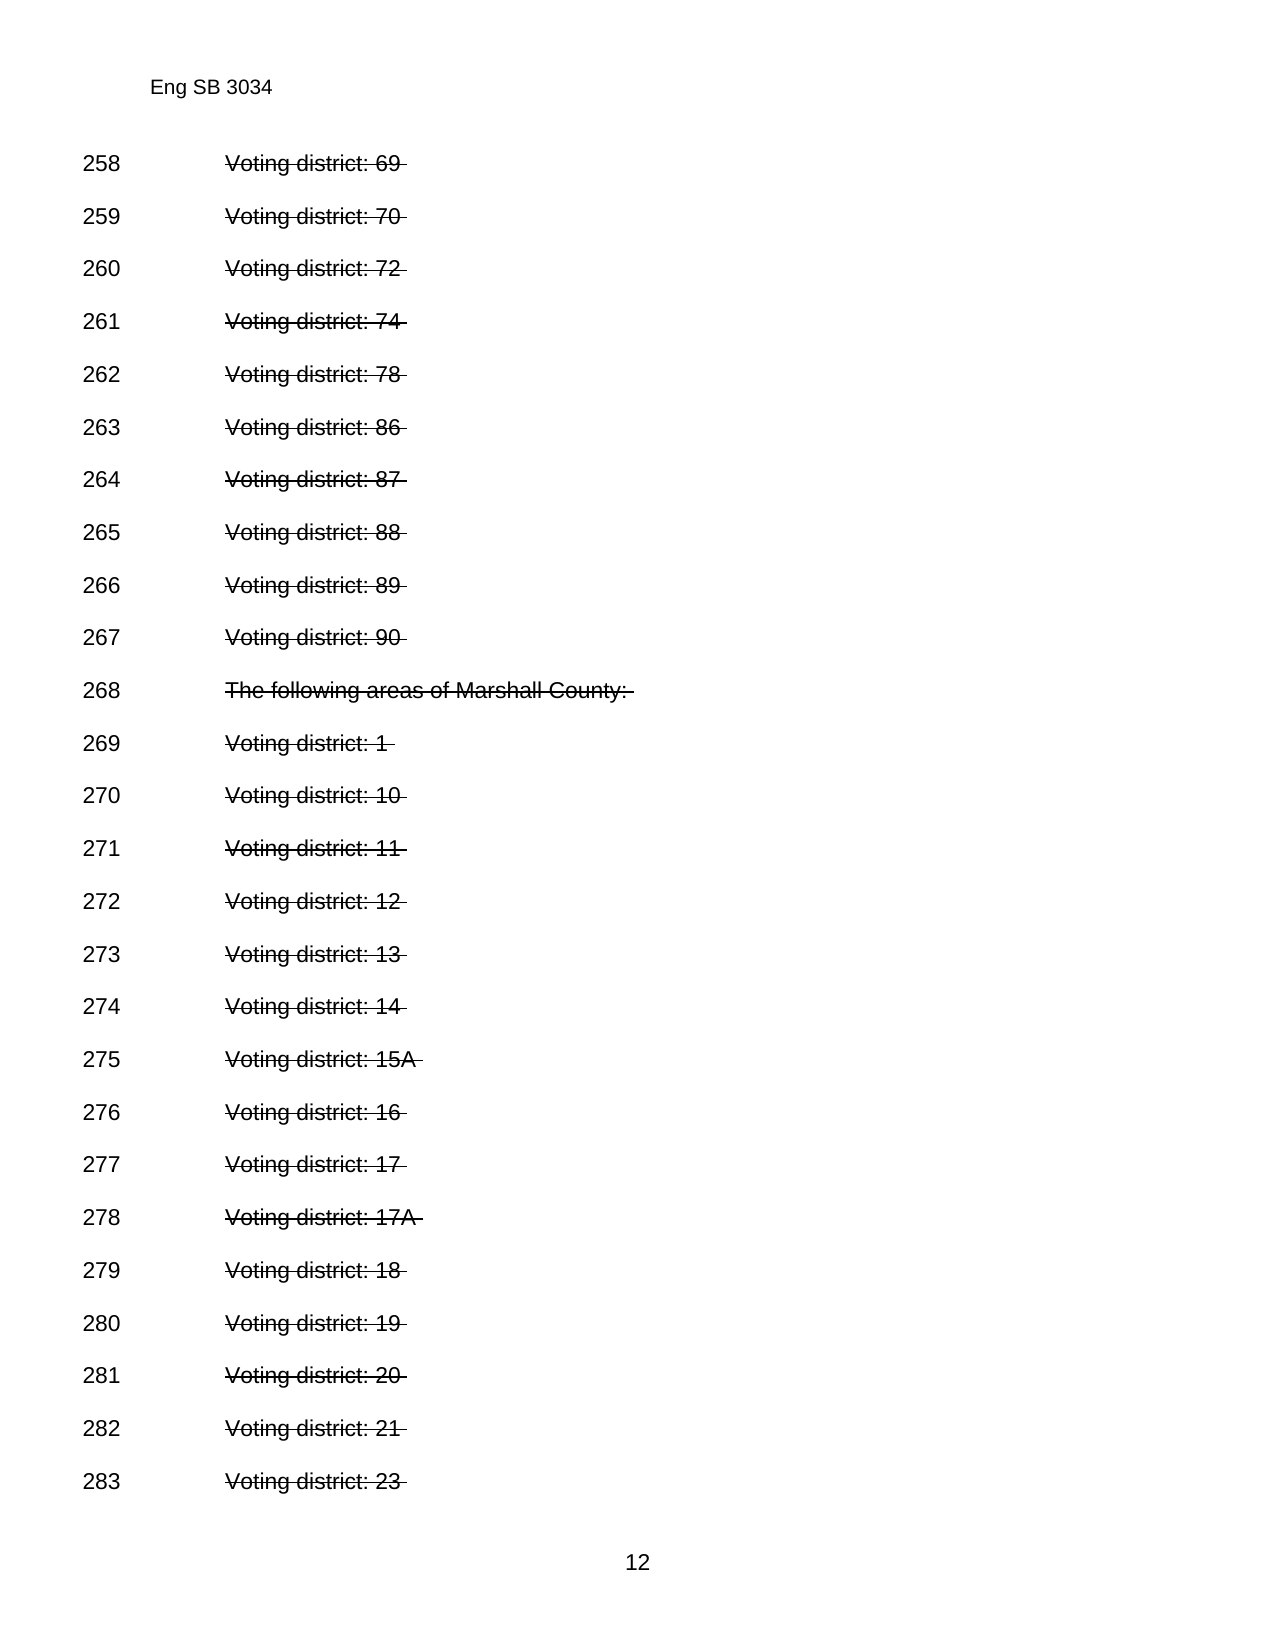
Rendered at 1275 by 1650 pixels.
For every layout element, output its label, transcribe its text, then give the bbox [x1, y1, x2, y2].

text Voting district: 72 [150, 255, 1125, 282]
text Voting district: 23 [150, 1468, 1125, 1494]
text Voting district: 90 [150, 624, 1125, 651]
text Voting district: 86 [150, 413, 1125, 440]
text Voting district: 74 [150, 308, 1125, 334]
text Voting district: 11 [150, 835, 1125, 862]
text Voting district: 20 [150, 1362, 1125, 1389]
text The following areas of Marshall County: [150, 677, 1125, 703]
text Voting district: 17A [150, 1204, 1125, 1231]
text Voting district: 18 [150, 1257, 1125, 1283]
text Voting district: 16 [150, 1099, 1125, 1125]
text Voting district: 1 [150, 730, 1125, 756]
text Voting district: 10 [150, 782, 1125, 809]
text Voting district: 89 [150, 572, 1125, 598]
text Voting district: 70 [150, 203, 1125, 229]
text Voting district: 69 [150, 150, 1125, 176]
text Voting district: 87 [150, 466, 1125, 493]
text Voting district: 88 [150, 519, 1125, 545]
text Voting district: 13 [150, 941, 1125, 967]
text Voting district: 12 [150, 888, 1125, 914]
text Voting district: 14 [150, 993, 1125, 1020]
text Voting district: 19 [150, 1309, 1125, 1336]
text Voting district: 21 [150, 1415, 1125, 1441]
text Voting district: 15A [150, 1046, 1125, 1072]
text Voting district: 17 [150, 1151, 1125, 1178]
text Voting district: 78 [150, 361, 1125, 387]
